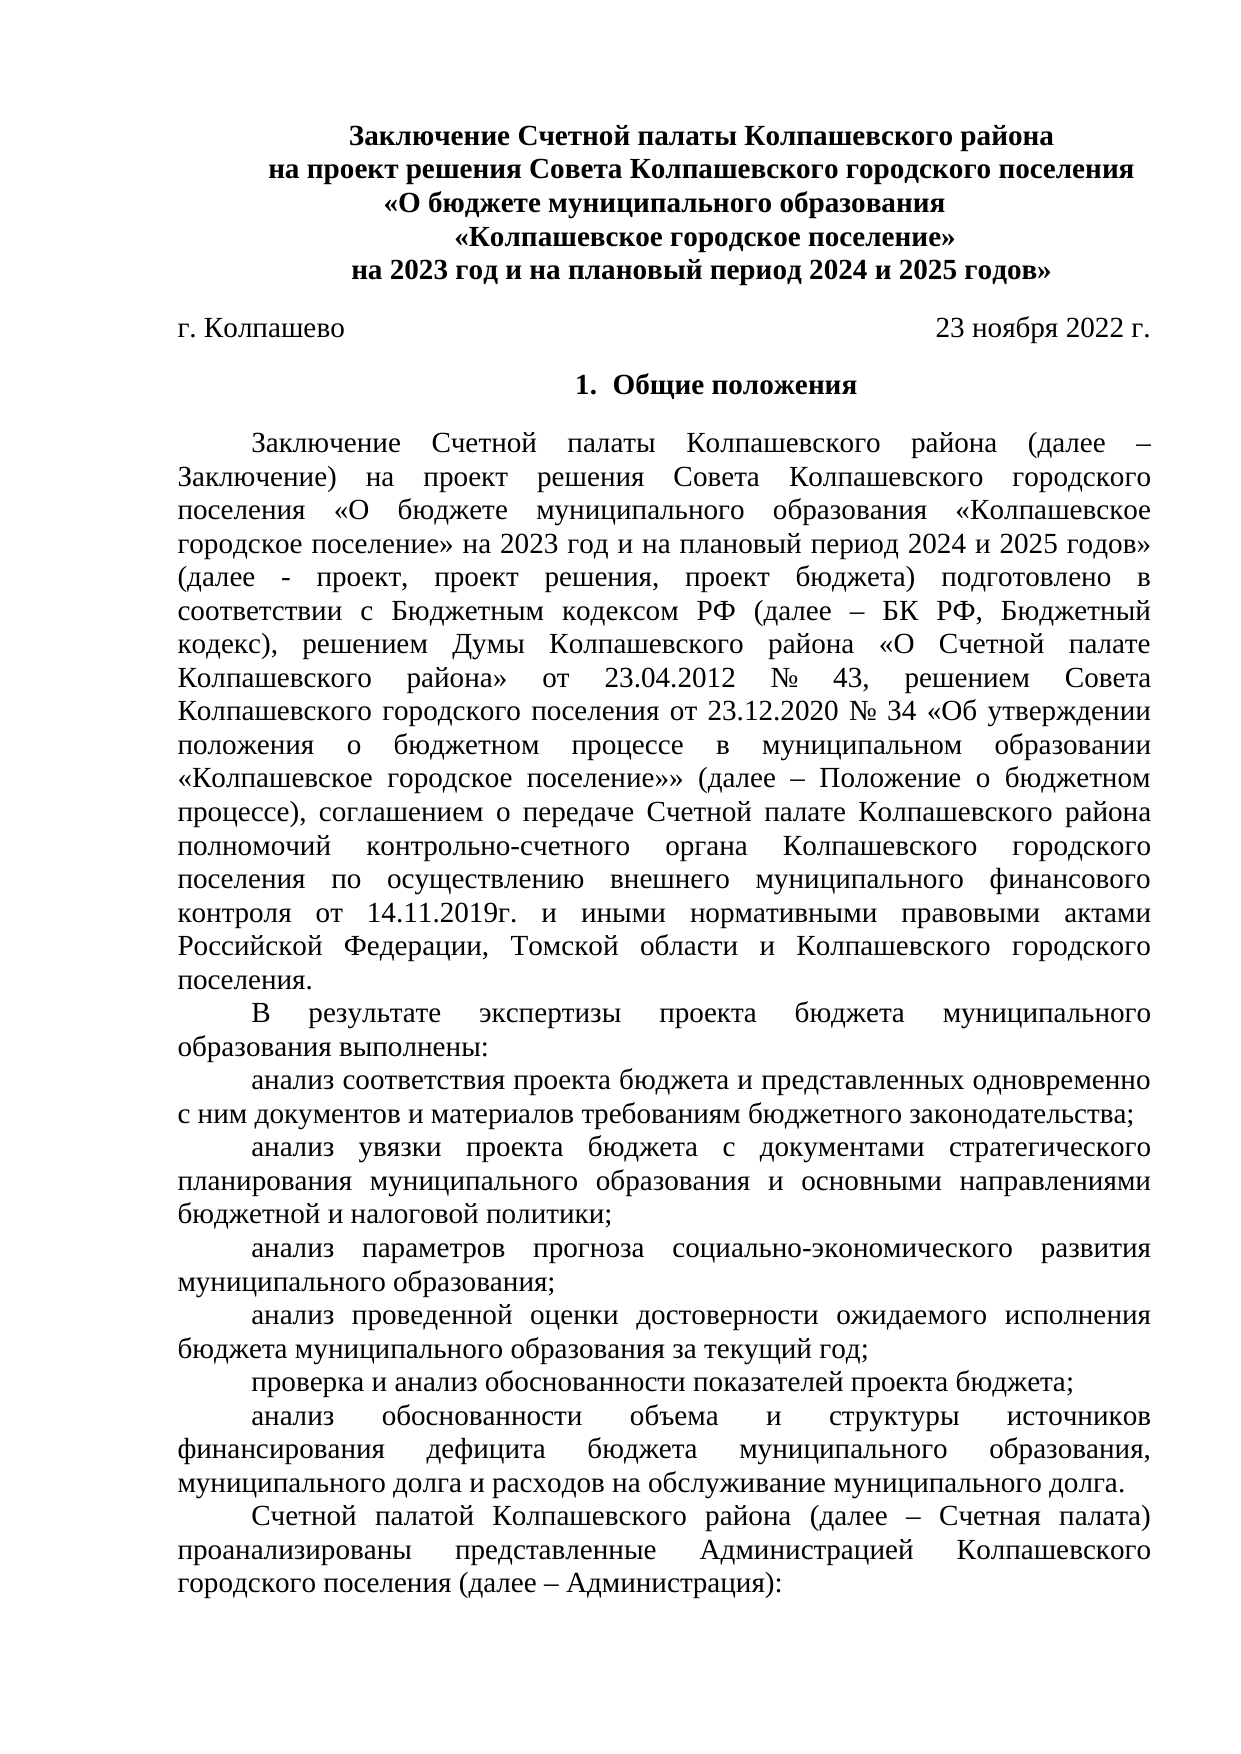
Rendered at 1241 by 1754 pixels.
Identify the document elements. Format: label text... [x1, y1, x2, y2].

text Счетной палатой Колпашевского района (далее – Счетная палата) проанализированы представленные Администрацией Колпашевского городского поселения (далее – Администрация): [177, 1498, 1152, 1599]
list Общие положения [281, 367, 1152, 401]
text на проект решения Совета Колпашевского городского поселения «О бюджете муниципального образования [177, 152, 1152, 219]
text анализ обоснованности объема и структуры источников финансирования дефицита бюджета муниципального образования, муниципального долга и расходов на обслуживание муниципального долга. [177, 1398, 1152, 1498]
text анализ параметров прогноза социально-экономического развития муниципального образования; [177, 1230, 1152, 1297]
text проверка и анализ обоснованности показателей проекта бюджета; [177, 1364, 1152, 1398]
text «Колпашевское городское поселение» [177, 219, 1152, 252]
text В результате экспертизы проекта бюджета муниципального образования выполнены: [177, 995, 1152, 1062]
text анализ увязки проекта бюджета с документами стратегического планирования муниципального образования и основными направлениями бюджетной и налоговой политики; [177, 1129, 1152, 1230]
text г. Колпашево 23 ноября 2022 г. [177, 310, 1152, 343]
text анализ проведенной оценки достоверности ожидаемого исполнения бюджета муниципального образования за текущий год; [177, 1297, 1152, 1364]
text на 2023 год и на плановый период 2024 и 2025 годов» [177, 252, 1152, 286]
text Заключение Счетной палаты Колпашевского района [177, 118, 1152, 152]
text Заключение Счетной палаты Колпашевского района (далее – Заключение) на проект решения Совета Колпашевского городского поселения «О бюджете муниципального образования «Колпашевское городское поселение» на 2023 год и на плановый период 2024 и 2025 годов» (далее - проект, проект решения, проект бюджета) подготовлено в соответствии с Бюджетным кодексом РФ (далее – БК РФ, Бюджетный кодекс), решением Думы Колпашевского района «О Счетной палате Колпашевского района» от 23.04.2012 № 43, решением Совета Колпашевского городского поселения от 23.12.2020 № 34 «Об утверждении положения о бюджетном процессе в муниципальном образовании «Колпашевское городское поселение»» (далее – Положение о бюджетном процессе), соглашением о передаче Счетной палате Колпашевского района полномочий контрольно-счетного органа Колпашевского городского поселения по осуществлению внешнего муниципального финансового контроля от 14.11.2019г. и иными нормативными правовыми актами Российской Федерации, Томской области и Колпашевского городского поселения. [177, 425, 1152, 995]
text анализ соответствия проекта бюджета и представленных одновременно с ним документов и материалов требованиям бюджетного законодательства; [177, 1062, 1152, 1129]
